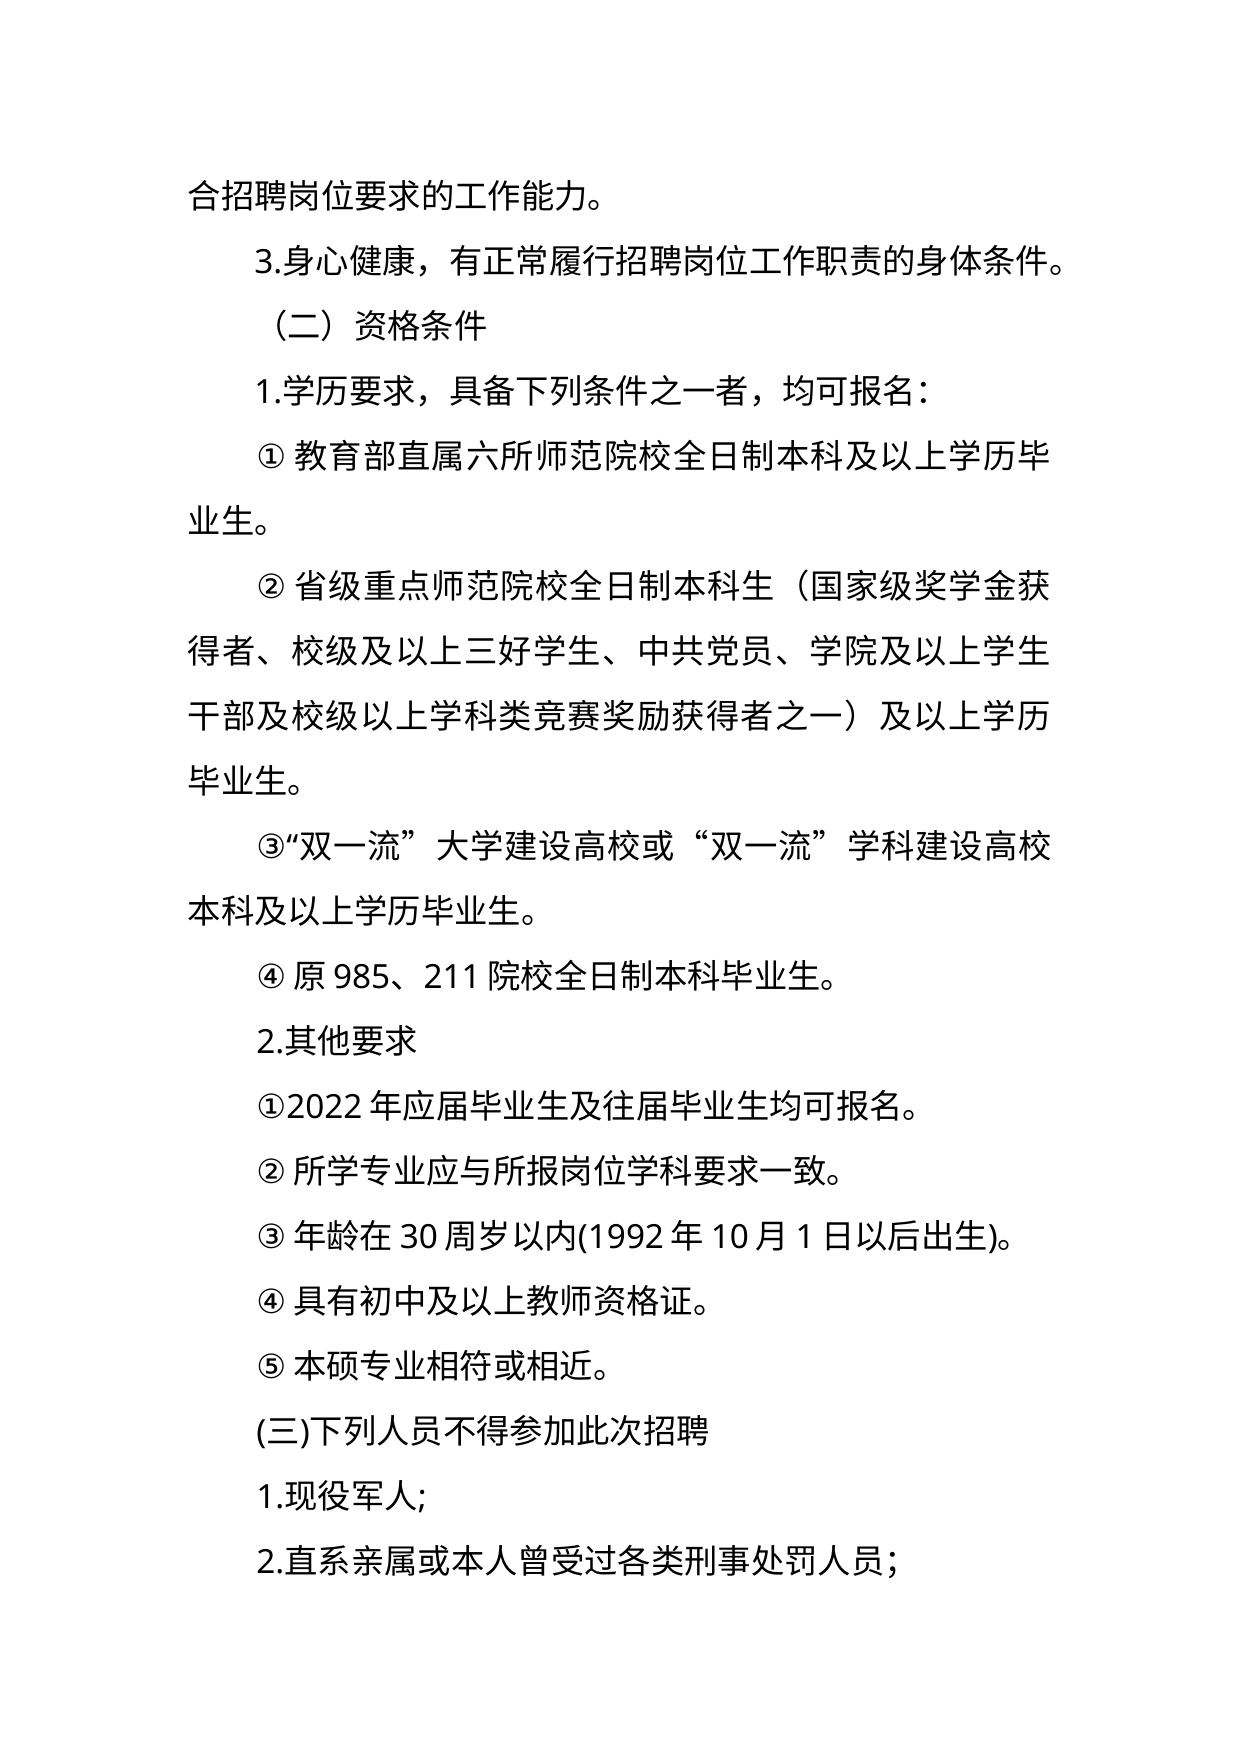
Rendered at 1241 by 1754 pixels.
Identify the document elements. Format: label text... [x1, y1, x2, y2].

text (三)下列人员不得参加此次招聘 [187, 1397, 1053, 1462]
text ④原985、211院校全日制本科毕业生。 [187, 942, 1053, 1007]
text ①教育部直属六所师范院校全日制本科及以上学历毕业生。 [187, 422, 1053, 552]
text ④具有初中及以上教师资格证。 [187, 1267, 1053, 1332]
text （二）资格条件 [254, 292, 1053, 357]
text 1.学历要求，具备下列条件之一者，均可报名： [187, 357, 1053, 422]
text 3.身心健康，有正常履行招聘岗位工作职责的身体条件。 [187, 227, 1053, 292]
text 2.其他要求 [187, 1007, 1053, 1072]
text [187, 162, 1053, 227]
text ⑤本硕专业相符或相近。 [187, 1332, 1053, 1397]
text ②所学专业应与所报岗位学科要求一致。 [187, 1137, 1053, 1202]
text 2.直系亲属或本人曾受过各类刑事处罚人员； [187, 1527, 1053, 1592]
text ③年龄在30周岁以内(1992年10月1日以后出生)。 [187, 1202, 1053, 1267]
text ①2022年应届毕业生及往届毕业生均可报名。 [187, 1072, 1053, 1137]
text 1.现役军人; [187, 1462, 1053, 1527]
text ③“双一流”大学建设高校或“双一流”学科建设高校本科及以上学历毕业生。 [187, 812, 1053, 942]
text ②省级重点师范院校全日制本科生（国家级奖学金获得者、校级及以上三好学生、中共党员、学院及以上学生干部及校级以上学科类竞赛奖励获得者之一）及以上学历毕业生。 [187, 552, 1053, 812]
